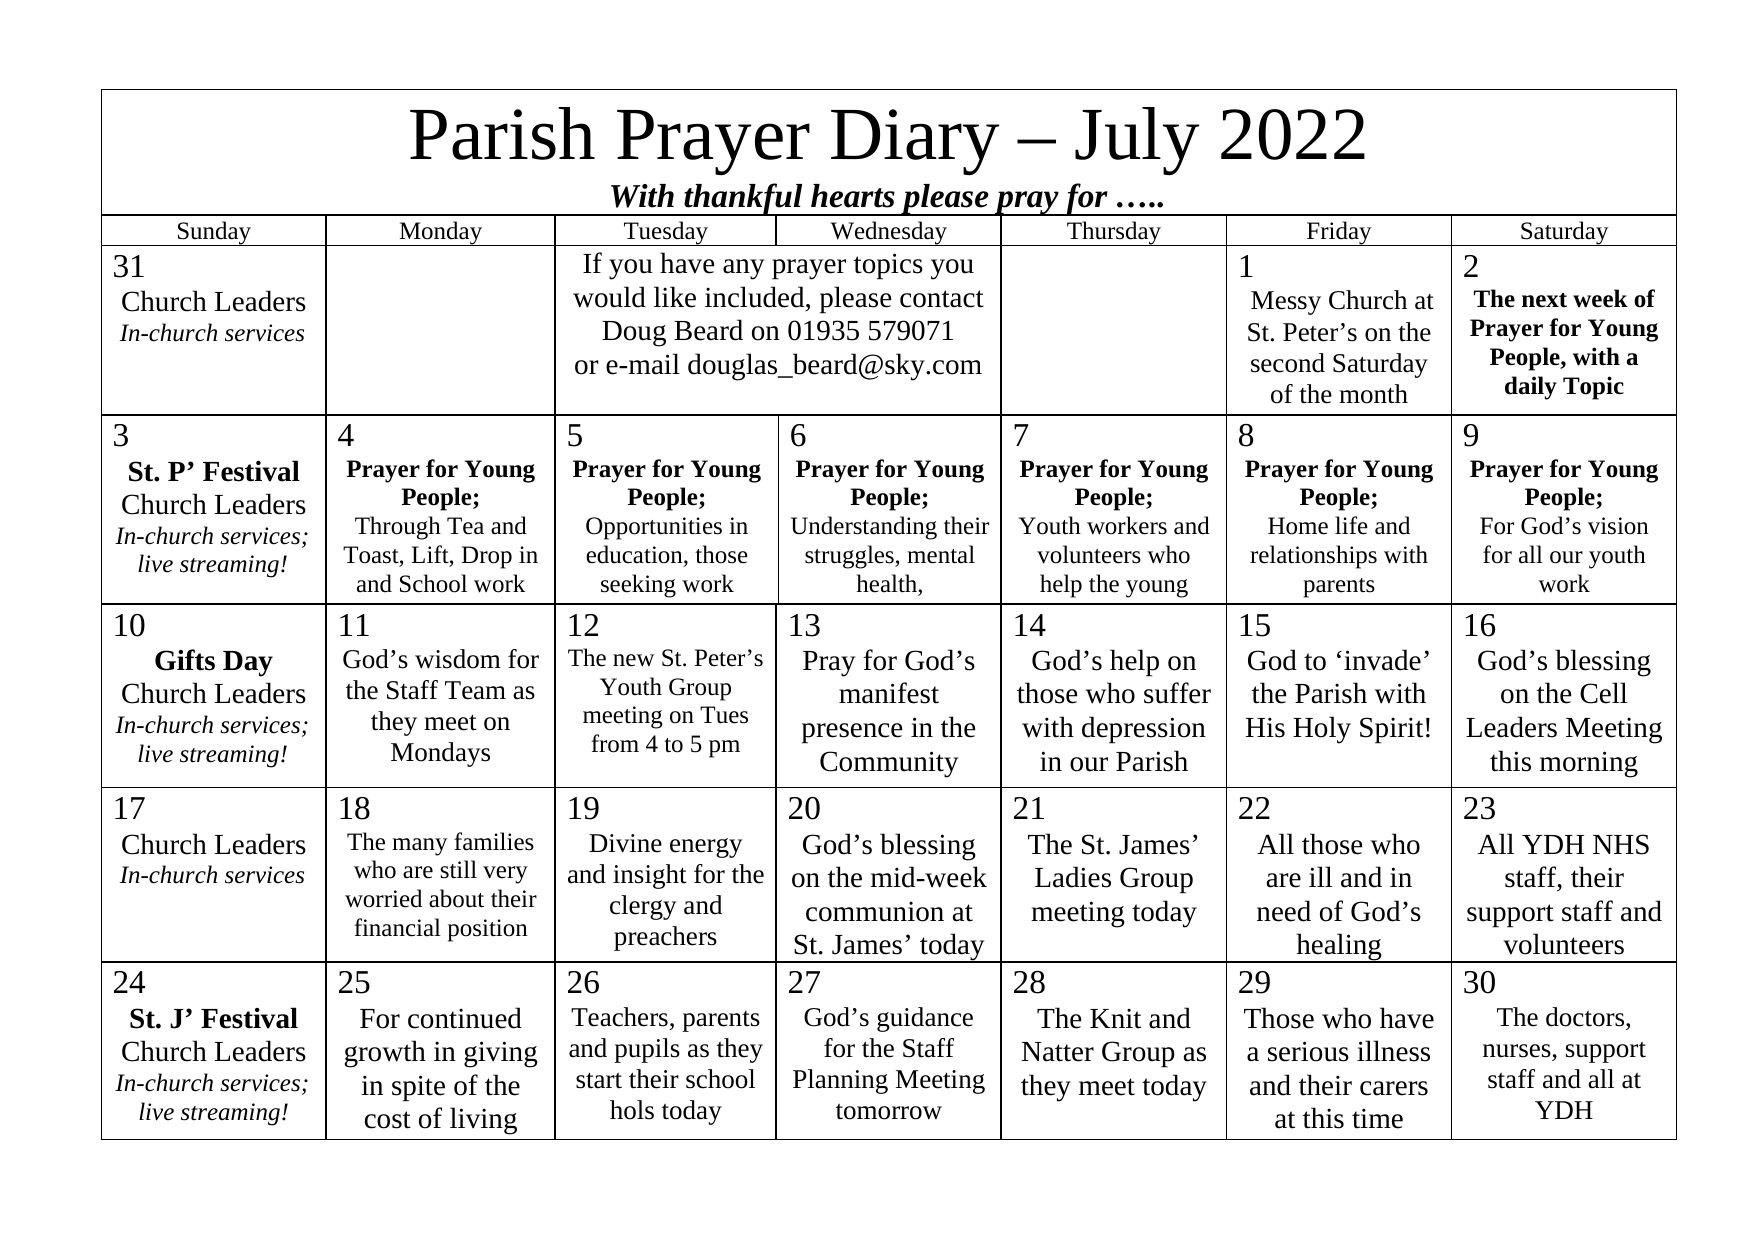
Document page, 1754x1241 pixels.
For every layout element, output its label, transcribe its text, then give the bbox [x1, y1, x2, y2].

table_header Parish Prayer Diary – July 2022 With thankful hearts please pray for ….. [102, 90, 1676, 214]
table_cell 28 The Knit and Natter Group as they meet today [1002, 963, 1226, 1138]
table_cell 7 Prayer for Young People; Youth workers and volunteers who help the young [1002, 416, 1226, 603]
table_cell 14 God’s help on those who suffer with depression in our Parish [1002, 605, 1226, 787]
table_cell 16 God’s blessing on the Cell Leaders Meeting this morning [1452, 605, 1676, 787]
table_cell 24 St. J’ Festival Church Leaders In-church services; live streaming! [102, 963, 325, 1138]
table_cell Sunday [102, 216, 325, 244]
table_cell 19 Divine energy and insight for the clergy and preachers [556, 788, 775, 961]
table_cell 17 Church Leaders In-church services [102, 788, 325, 961]
table_cell 8 Prayer for Young People; Home life and relationships with parents [1227, 416, 1451, 603]
table_cell 21 The St. James’ Ladies Group meeting today [1002, 788, 1226, 961]
table_cell 20 God’s blessing on the mid-week communion at St. James’ today [777, 788, 1000, 961]
table_cell 9 Prayer for Young People; For God’s vision for all our youth work [1452, 416, 1676, 603]
table_cell 29 Those who have a serious illness and their carers at this time [1227, 963, 1451, 1138]
table_cell 27 God’s guidance for the Staff Planning Meeting tomorrow [777, 963, 1000, 1138]
table_cell 11 God’s wisdom for the Staff Team as they meet on Mondays [327, 605, 554, 787]
table_cell 25 For continued growth in giving in spite of the cost of living [327, 963, 554, 1138]
table_cell [327, 246, 554, 414]
table_cell 10 Gifts Day Church Leaders In-church services; live streaming! [102, 605, 325, 787]
table_cell 3 St. P’ Festival Church Leaders In-church services; live streaming! [102, 416, 325, 603]
table_cell 26 Teachers, parents and pupils as they start their school hols today [556, 963, 775, 1138]
table_cell 4 Prayer for Young People; Through Tea and Toast, Lift, Drop in and School work [327, 416, 554, 603]
table_cell 22 All those who are ill and in need of God’s healing [1227, 788, 1451, 961]
table_cell 15 God to ‘invade’ the Parish with His Holy Spirit! [1227, 605, 1451, 787]
table_cell 5 Prayer for Young People; Opportunities in education, those seeking work [556, 416, 778, 603]
table_cell Tuesday [556, 216, 775, 244]
table_cell Friday [1227, 216, 1451, 244]
table_cell 1 Messy Church at St. Peter’s on the second Saturday of the month [1227, 246, 1451, 414]
table_cell 23 All YDH NHS staff, their support staff and volunteers [1452, 788, 1676, 961]
table_cell 31 Church Leaders In-church services [102, 246, 325, 414]
table_cell 18 The many families who are still very worried about their financial position [327, 788, 554, 961]
table_cell Monday [327, 216, 554, 244]
table_cell 12 The new St. Peter’s Youth Group meeting on Tues from 4 to 5 pm [556, 605, 775, 787]
table_cell Thursday [1002, 216, 1226, 244]
table_cell 6 Prayer for Young People; Understanding their struggles, mental health, [779, 416, 1000, 603]
table_cell If you have any prayer topics you would like included, please contact Doug Beard on 01935 579071 or e-mail douglas_beard@sky.com [556, 246, 1000, 414]
table_cell [1002, 246, 1226, 414]
table_cell 30 The doctors, nurses, support staff and all at YDH [1452, 963, 1676, 1138]
table_cell 13 Pray for God’s manifest presence in the Community [777, 605, 1000, 787]
table_cell Saturday [1452, 216, 1676, 244]
table_cell 2 The next week of Prayer for Young People, with a daily Topic [1452, 246, 1676, 414]
table_cell Wednesday [777, 216, 1000, 244]
